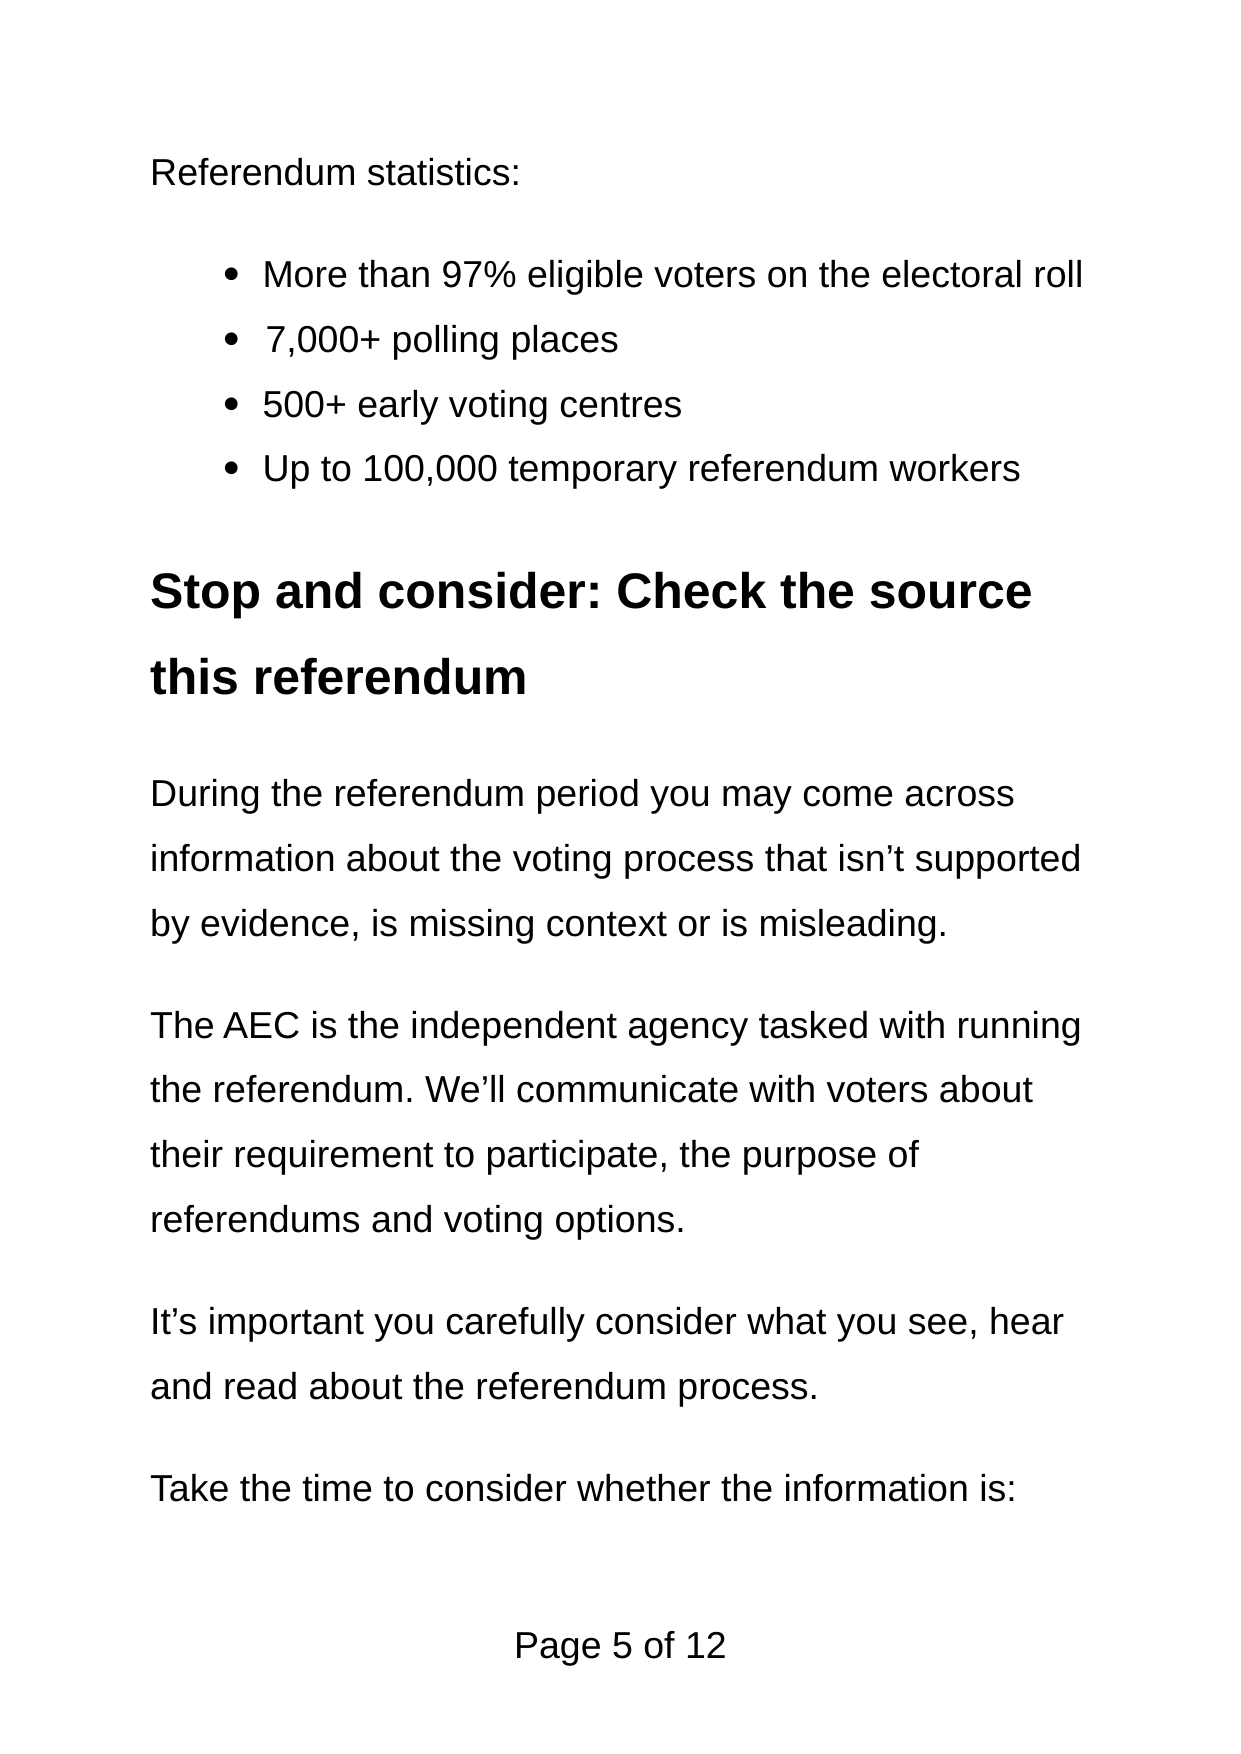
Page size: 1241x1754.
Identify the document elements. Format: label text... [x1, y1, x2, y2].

text Referendum statistics: [150, 150, 1090, 193]
list More than 97% eligible voters on the electoral roll [225, 252, 1090, 295]
text The AEC is the independent agency tasked with running the referendum. We’ll communicate with voters about their requirement to participate, the purpose of referendums and voting options. [150, 1003, 1090, 1240]
list Up to 100,000 temporary referendum workers [225, 447, 1090, 490]
text During the referendum period you may come across information about the voting process that isn’t supported by evidence, is missing context or is misleading. [150, 771, 1090, 944]
subtitle Stop and consider: Check the source this referendum [150, 561, 1090, 705]
list 7,000+ polling places [225, 317, 1090, 360]
text Take the time to consider whether the information is: [150, 1466, 1090, 1509]
list 500+ early voting centres [225, 382, 1090, 425]
text It’s important you carefully consider what you see, hear and read about the referendum process. [150, 1299, 1090, 1407]
